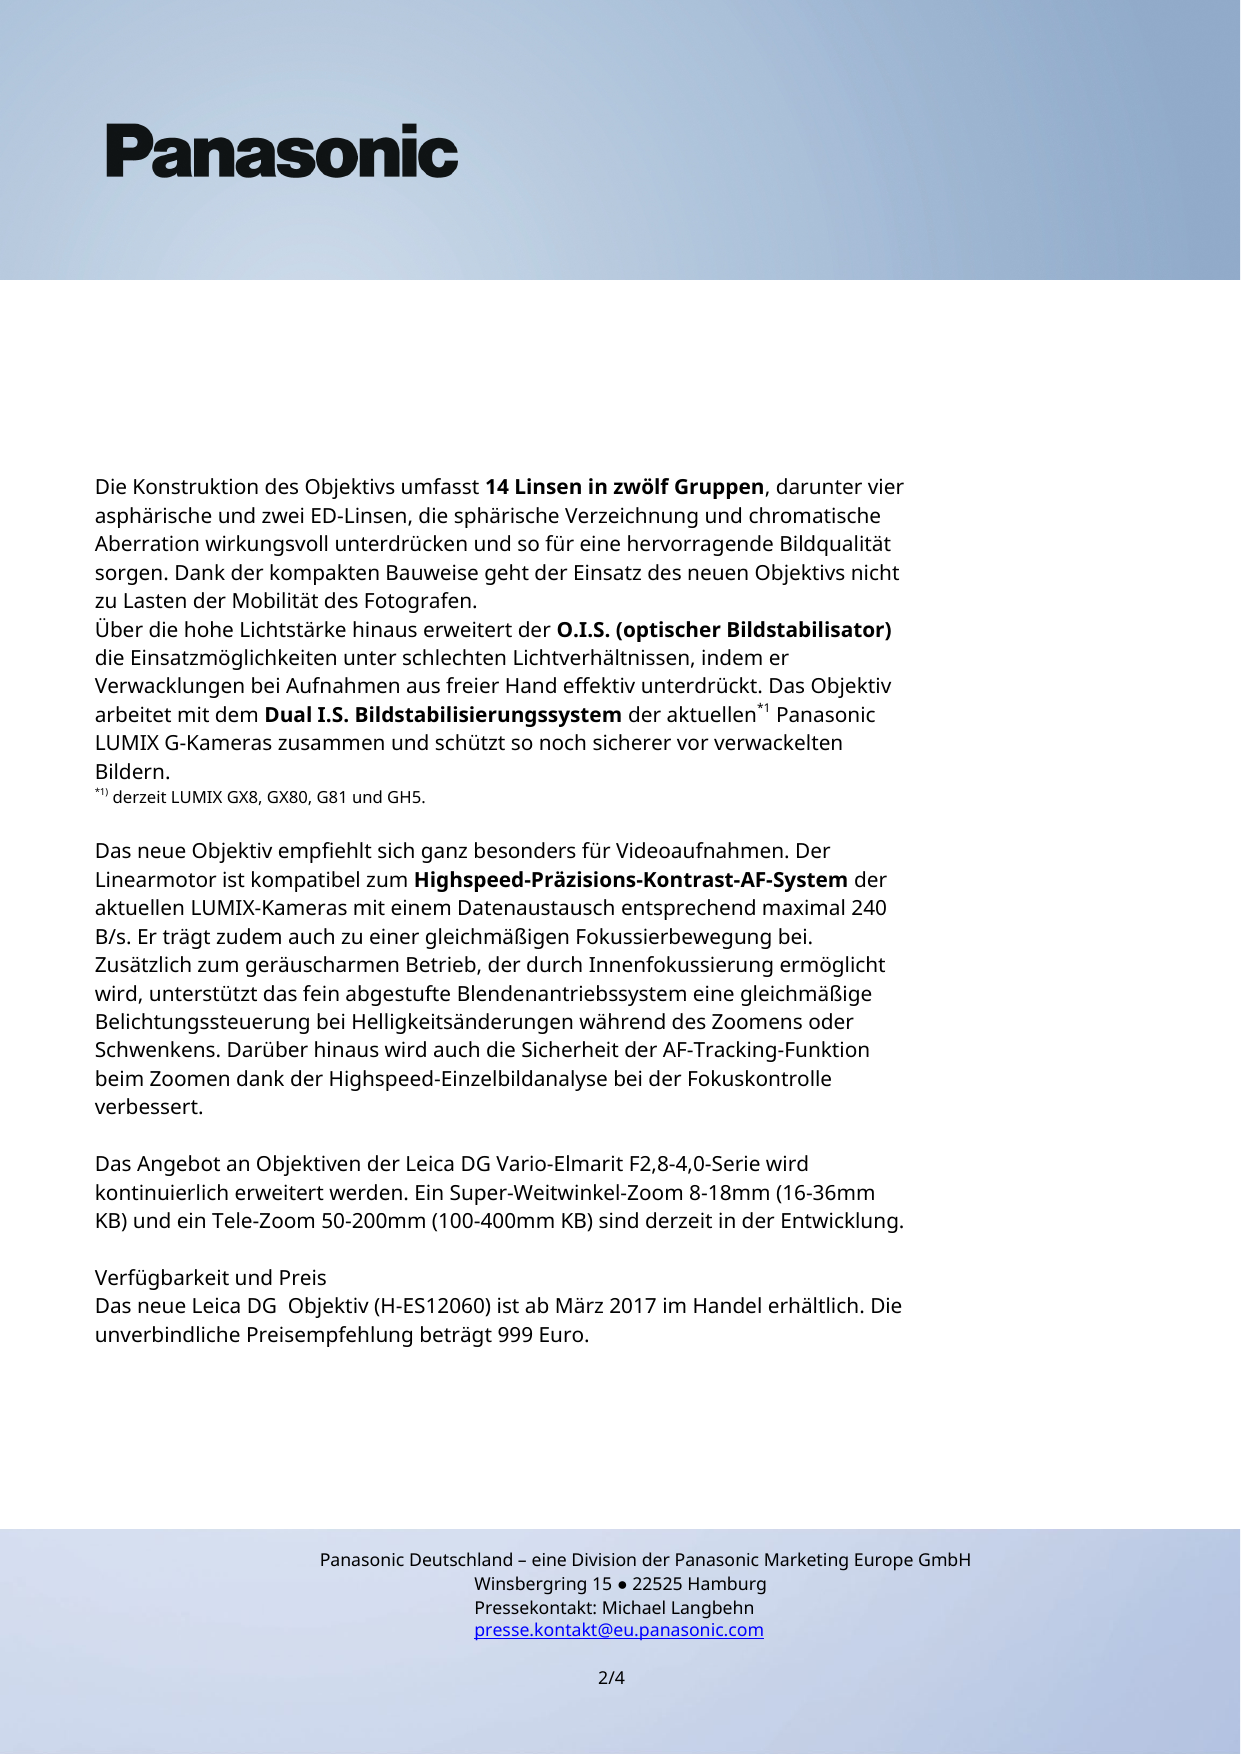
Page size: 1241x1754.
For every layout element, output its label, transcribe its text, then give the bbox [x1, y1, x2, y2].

text Über die hohe Lichtstärke hinaus erweitert der O.I.S. (optischer Bildstabilisator) die Einsatzmöglichkeiten unter schlechten Lichtverhältnissen, indem er Verwacklungen bei Aufnahmen aus freier Hand effektiv unterdrückt. Das Objektiv arbeitet mit dem Dual I.S. Bildstabilisierungssystem der aktuellen*1 Panasonic LUMIX G-Kameras zusammen und schützt so noch sicherer vor verwackelten Bildern. *1) derzeit LUMIX GX8, GX80, G81 und GH5. [94, 615, 907, 808]
subtitle Verfügbarkeit und Preis [94, 1263, 915, 1291]
text Das Angebot an Objektiven der Leica DG Vario-Elmarit F2,8-4,0-Serie wird kontinuierlich erweitert werden. Ein Super-Weitwinkel-Zoom 8-18mm (16-36mm KB) und ein Tele-Zoom 50-200mm (100-400mm KB) sind derzeit in der Entwicklung. [94, 1149, 907, 1234]
text Das neue Objektiv empfiehlt sich ganz besonders für Videoaufnahmen. Der Linearmotor ist kompatibel zum Highspeed-Präzisions-Kontrast-AF-System der aktuellen LUMIX-Kameras mit einem Datenaustausch entsprechend maximal 240 B/s. Er trägt zudem auch zu einer gleichmäßigen Fokussierbewegung bei. Zusätzlich zum geräuscharmen Betrieb, der durch Innenfokussierung ermöglicht wird, unterstützt das fein abgestufte Blendenantriebssystem eine gleichmäßige Belichtungssteuerung bei Helligkeitsänderungen während des Zoomens oder Schwenkens. Darüber hinaus wird auch die Sicherheit der AF-Tracking-Funktion beim Zoomen dank der Highspeed-Einzelbildanalyse bei der Fokuskontrolle verbessert. [94, 836, 907, 1121]
picture [0, 1529, 1241, 1754]
picture [0, 0, 1241, 280]
text Die Konstruktion des Objektivs umfasst 14 Linsen in zwölf Gruppen, darunter vier asphärische und zwei ED-Linsen, die sphärische Verzeichnung und chromatische Aberration wirkungsvoll unterdrücken und so für eine hervorragende Bildqualität sorgen. Dank der kompakten Bauweise geht der Einsatz des neuen Objektivs nicht zu Lasten der Mobilität des Fotografen. [94, 472, 907, 615]
text Das neue Leica DG Objektiv (H-ES12060) ist ab März 2017 im Handel erhältlich. Die unverbindliche Preisempfehlung beträgt 999 Euro. [94, 1291, 907, 1348]
